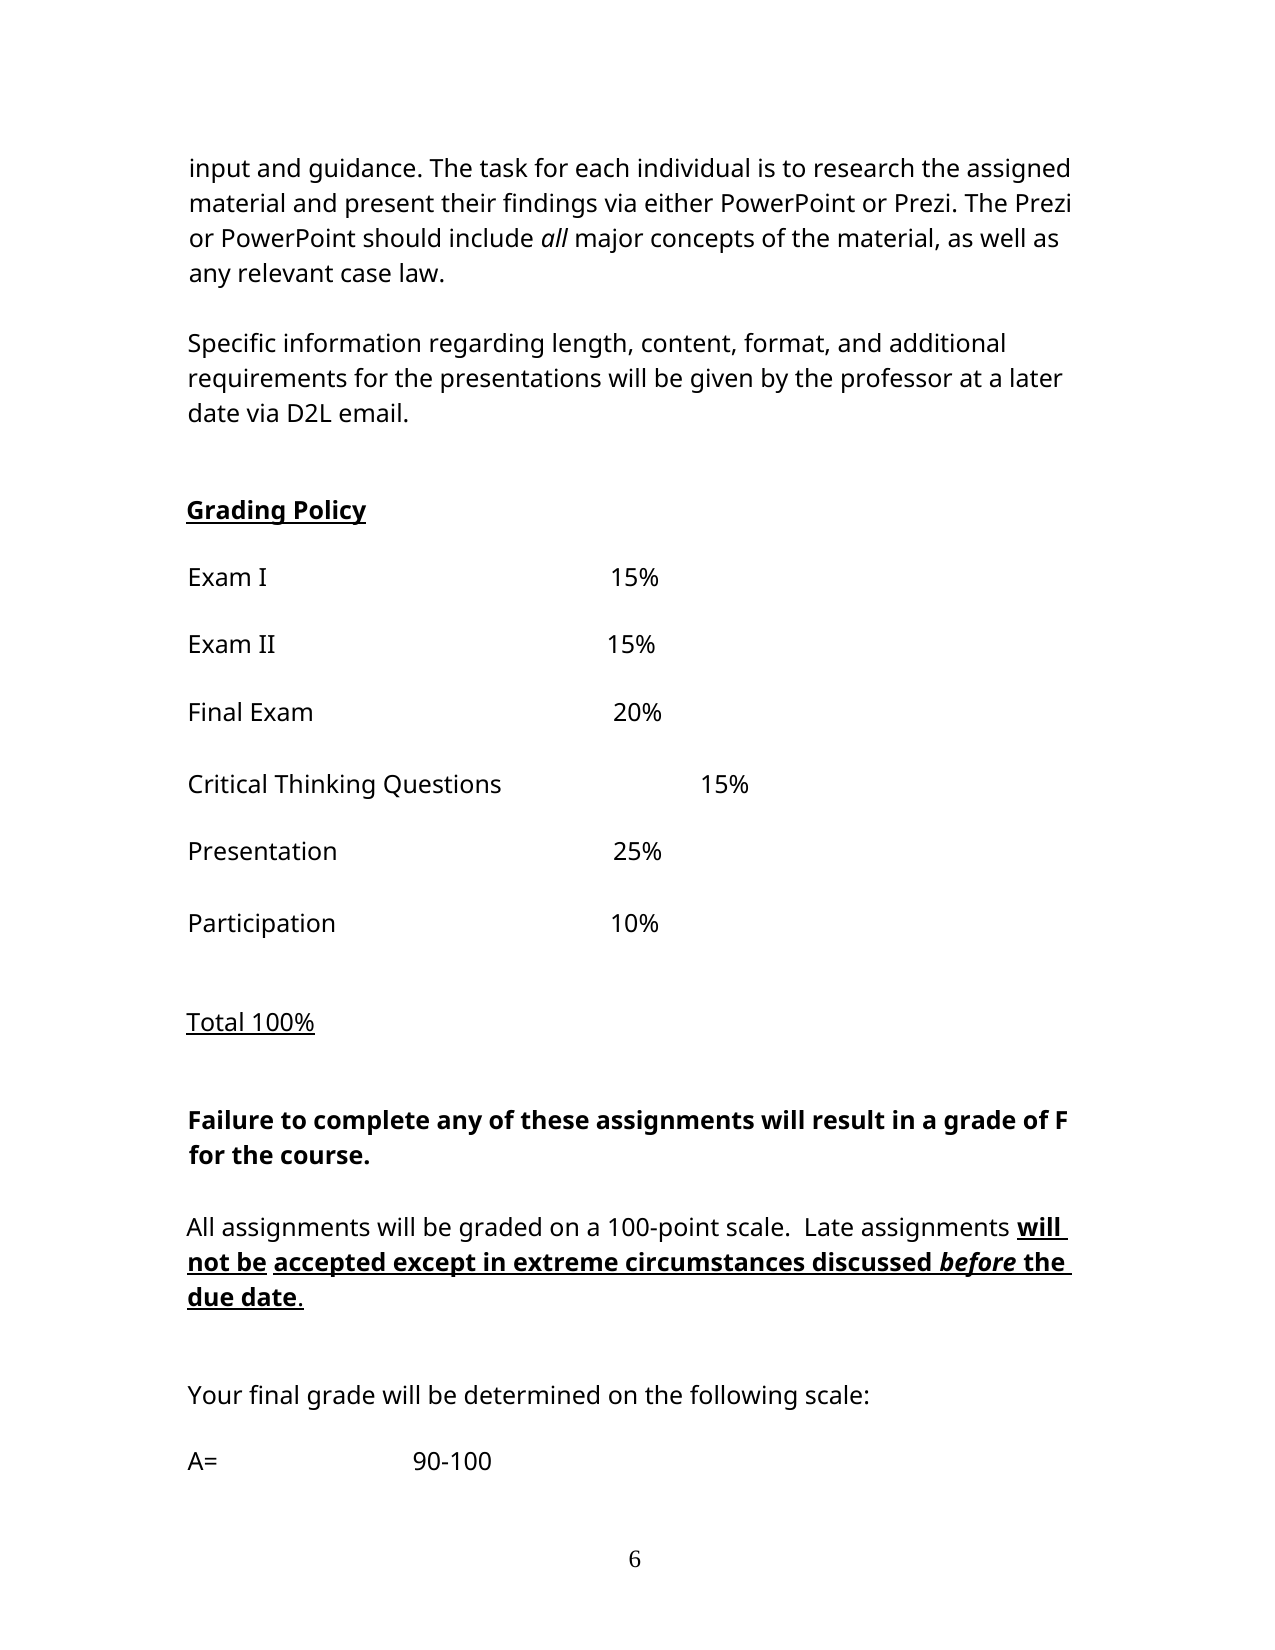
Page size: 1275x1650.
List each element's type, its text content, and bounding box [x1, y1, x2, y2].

text Failure to complete any of these assignments will result in a grade of F for the course. [187, 1102, 1087, 1172]
text Your final grade will be determined on the following scale: [187, 1378, 1087, 1412]
text Specific information regarding length, content, format, and additional requirements for the presentations will be given by the professor at a later date via D2L email. [187, 326, 1087, 430]
text Participation 10% [187, 906, 1087, 940]
text Exam I 15% [187, 560, 1087, 594]
text Critical Thinking Questions 15% [187, 766, 1087, 800]
subtitle Grading Policy [186, 493, 1087, 527]
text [187, 151, 1087, 289]
table_header A= [188, 1444, 412, 1480]
text Final Exam 20% [187, 694, 1087, 728]
subtitle Total 100% [186, 1004, 1087, 1038]
table_header 90-100 [413, 1444, 519, 1480]
text Exam II 15% [187, 627, 1087, 661]
text Presentation 25% [187, 834, 1087, 868]
text All assignments will be graded on a 100-point scale. Late assignments will not be accepted except in extreme circumstances discussed before the due date. [186, 1209, 1087, 1314]
